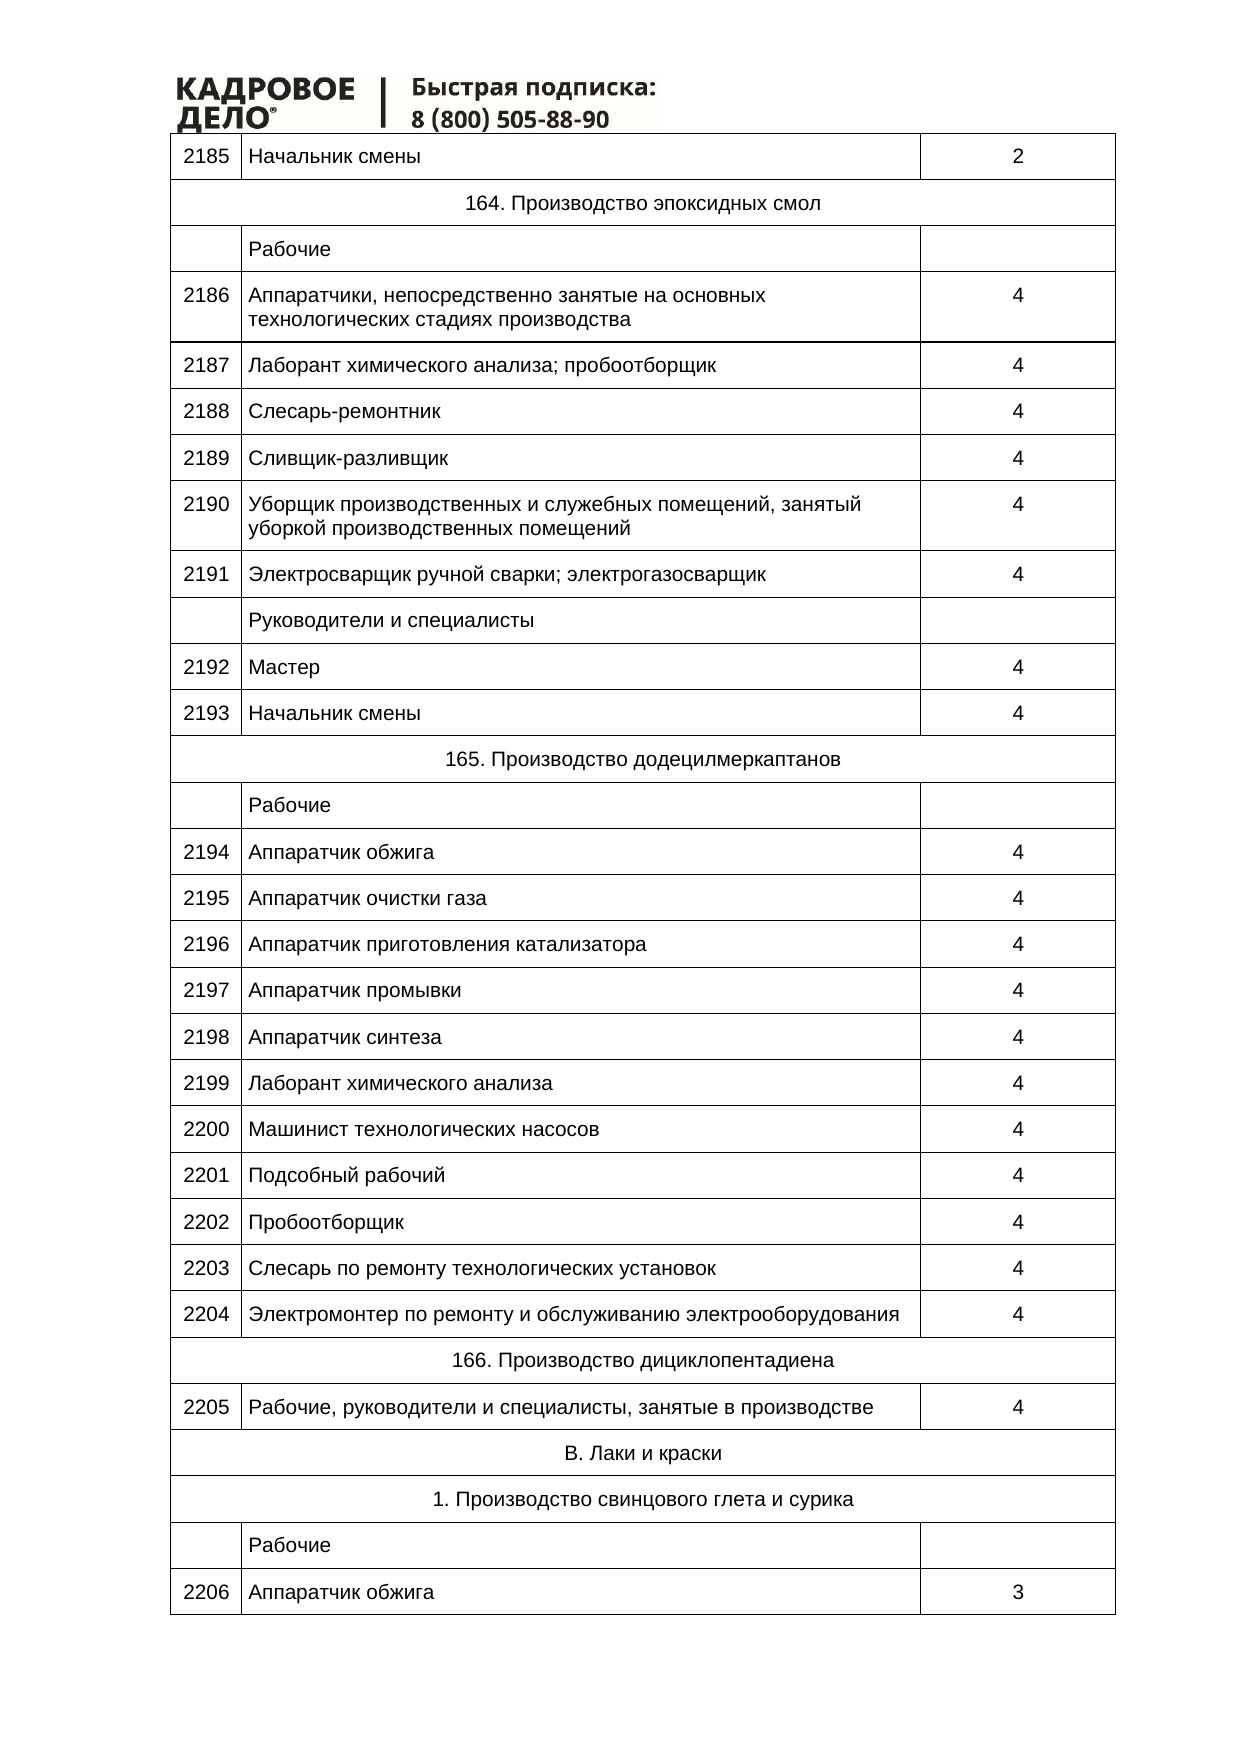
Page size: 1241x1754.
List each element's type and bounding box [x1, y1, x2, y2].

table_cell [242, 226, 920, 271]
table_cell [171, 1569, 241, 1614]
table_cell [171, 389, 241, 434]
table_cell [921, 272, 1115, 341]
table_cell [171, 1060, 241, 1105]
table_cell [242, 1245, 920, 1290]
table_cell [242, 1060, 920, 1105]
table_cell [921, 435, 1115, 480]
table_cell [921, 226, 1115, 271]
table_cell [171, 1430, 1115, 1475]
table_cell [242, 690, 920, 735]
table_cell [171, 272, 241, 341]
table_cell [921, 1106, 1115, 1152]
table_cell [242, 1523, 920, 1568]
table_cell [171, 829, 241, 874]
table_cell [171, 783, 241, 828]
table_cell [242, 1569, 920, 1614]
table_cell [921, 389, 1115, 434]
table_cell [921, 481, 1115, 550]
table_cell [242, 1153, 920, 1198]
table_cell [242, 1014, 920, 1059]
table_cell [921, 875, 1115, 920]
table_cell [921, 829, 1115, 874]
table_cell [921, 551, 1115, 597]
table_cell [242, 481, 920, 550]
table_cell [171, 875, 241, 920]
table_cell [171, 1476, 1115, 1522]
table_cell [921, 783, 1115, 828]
picture [177, 73, 661, 133]
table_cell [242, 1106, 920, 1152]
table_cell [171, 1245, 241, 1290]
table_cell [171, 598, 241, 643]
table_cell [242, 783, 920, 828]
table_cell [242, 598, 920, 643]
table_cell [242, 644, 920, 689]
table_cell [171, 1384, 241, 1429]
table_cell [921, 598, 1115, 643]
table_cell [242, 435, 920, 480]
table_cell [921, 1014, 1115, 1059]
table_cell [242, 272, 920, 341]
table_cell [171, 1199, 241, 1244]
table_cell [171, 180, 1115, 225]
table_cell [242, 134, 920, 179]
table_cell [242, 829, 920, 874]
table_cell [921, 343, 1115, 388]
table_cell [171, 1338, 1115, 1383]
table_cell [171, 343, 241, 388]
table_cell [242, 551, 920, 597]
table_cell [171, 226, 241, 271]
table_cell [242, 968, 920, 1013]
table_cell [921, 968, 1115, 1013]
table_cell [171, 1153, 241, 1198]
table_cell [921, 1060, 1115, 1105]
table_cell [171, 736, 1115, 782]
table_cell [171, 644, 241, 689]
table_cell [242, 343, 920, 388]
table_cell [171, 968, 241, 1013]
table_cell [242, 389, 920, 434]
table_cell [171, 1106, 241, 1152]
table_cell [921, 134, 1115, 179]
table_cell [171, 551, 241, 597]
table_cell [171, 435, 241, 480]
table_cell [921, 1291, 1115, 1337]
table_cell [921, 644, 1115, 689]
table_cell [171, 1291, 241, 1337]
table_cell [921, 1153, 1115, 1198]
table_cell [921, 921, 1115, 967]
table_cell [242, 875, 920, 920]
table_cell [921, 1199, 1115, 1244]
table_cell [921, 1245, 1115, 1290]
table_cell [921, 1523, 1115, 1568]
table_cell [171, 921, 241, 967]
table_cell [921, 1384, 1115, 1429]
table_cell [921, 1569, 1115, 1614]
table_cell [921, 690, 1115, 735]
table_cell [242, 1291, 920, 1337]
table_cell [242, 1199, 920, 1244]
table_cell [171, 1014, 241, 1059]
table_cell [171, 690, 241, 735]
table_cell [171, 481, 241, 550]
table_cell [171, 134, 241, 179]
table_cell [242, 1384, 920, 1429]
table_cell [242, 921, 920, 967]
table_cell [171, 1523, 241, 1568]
